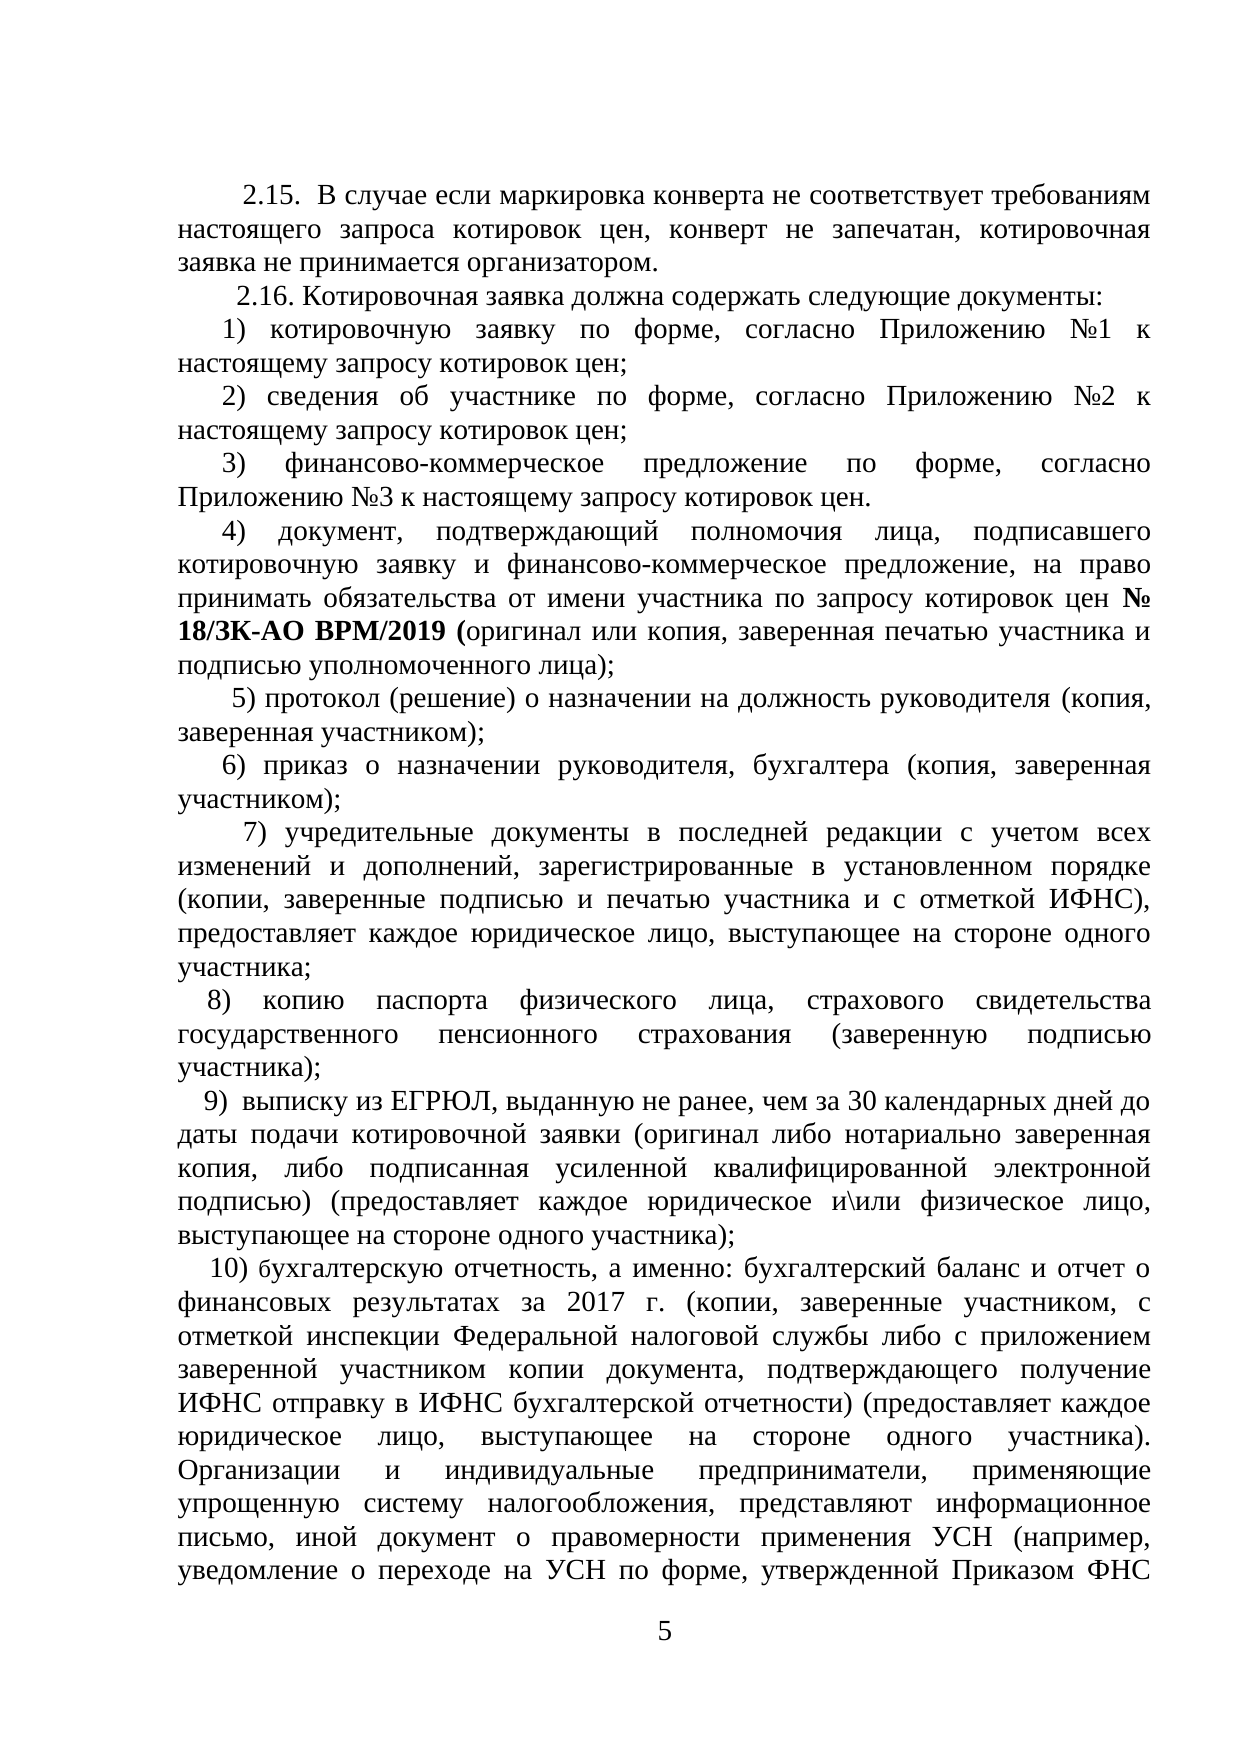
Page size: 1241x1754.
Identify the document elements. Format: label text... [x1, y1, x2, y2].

list 6) приказ о назначении руководителя, бухгалтера (копия, заверенная участником); [177, 747, 1152, 814]
text 8) копию паспорта физического лица, страхового свидетельства государственного пенсионного страхования (заверенную подписью участника); [177, 982, 1152, 1083]
list 5) протокол (решение) о назначении на должность руководителя (копия, заверенная участником); [177, 680, 1152, 747]
text 2.16. Котировочная заявка должна содержать следующие документы: [177, 278, 1152, 311]
text 3) финансово-коммерческое предложение по форме, согласно Приложению №3 к настоящему запросу котировок цен. [177, 446, 1152, 513]
text 2) сведения об участнике по форме, согласно Приложению №2 к настоящему запросу котировок цен; [177, 378, 1152, 446]
text 7) учредительные документы в последней редакции с учетом всех изменений и дополнений, зарегистрированные в установленном порядке (копии, заверенные подписью и печатью участника и с отметкой ИФНС), предоставляет каждое юридическое лицо, выступающее на стороне одного участника; [177, 814, 1152, 982]
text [177, 1251, 1152, 1586]
text 9) выписку из ЕГРЮЛ, выданную не ранее, чем за 30 календарных дней до даты подачи котировочной заявки (оригинал либо нотариально заверенная копия, либо подписанная усиленной квалифицированной электронной подписью) (предоставляет каждое юридическое и\или физическое лицо, выступающее на стороне одного участника); [177, 1083, 1152, 1251]
text 1) котировочную заявку по форме, согласно Приложению №1 к настоящему запросу котировок цен; [177, 311, 1152, 378]
text 4) документ, подтверждающий полномочия лица, подписавшего котировочную заявку и финансово-коммерческое предложение, на право принимать обязательства от имени участника по запросу котировок цен № 18/ЗК-АО ВРМ/2019 (оригинал или копия, заверенная печатью участника и подписью уполномоченного лица); [177, 513, 1152, 680]
text 2.15. В случае если маркировка конверта не соответствует требованиям настоящего запроса котировок цен, конверт не запечатан, котировочная заявка не принимается организатором. [177, 177, 1152, 278]
